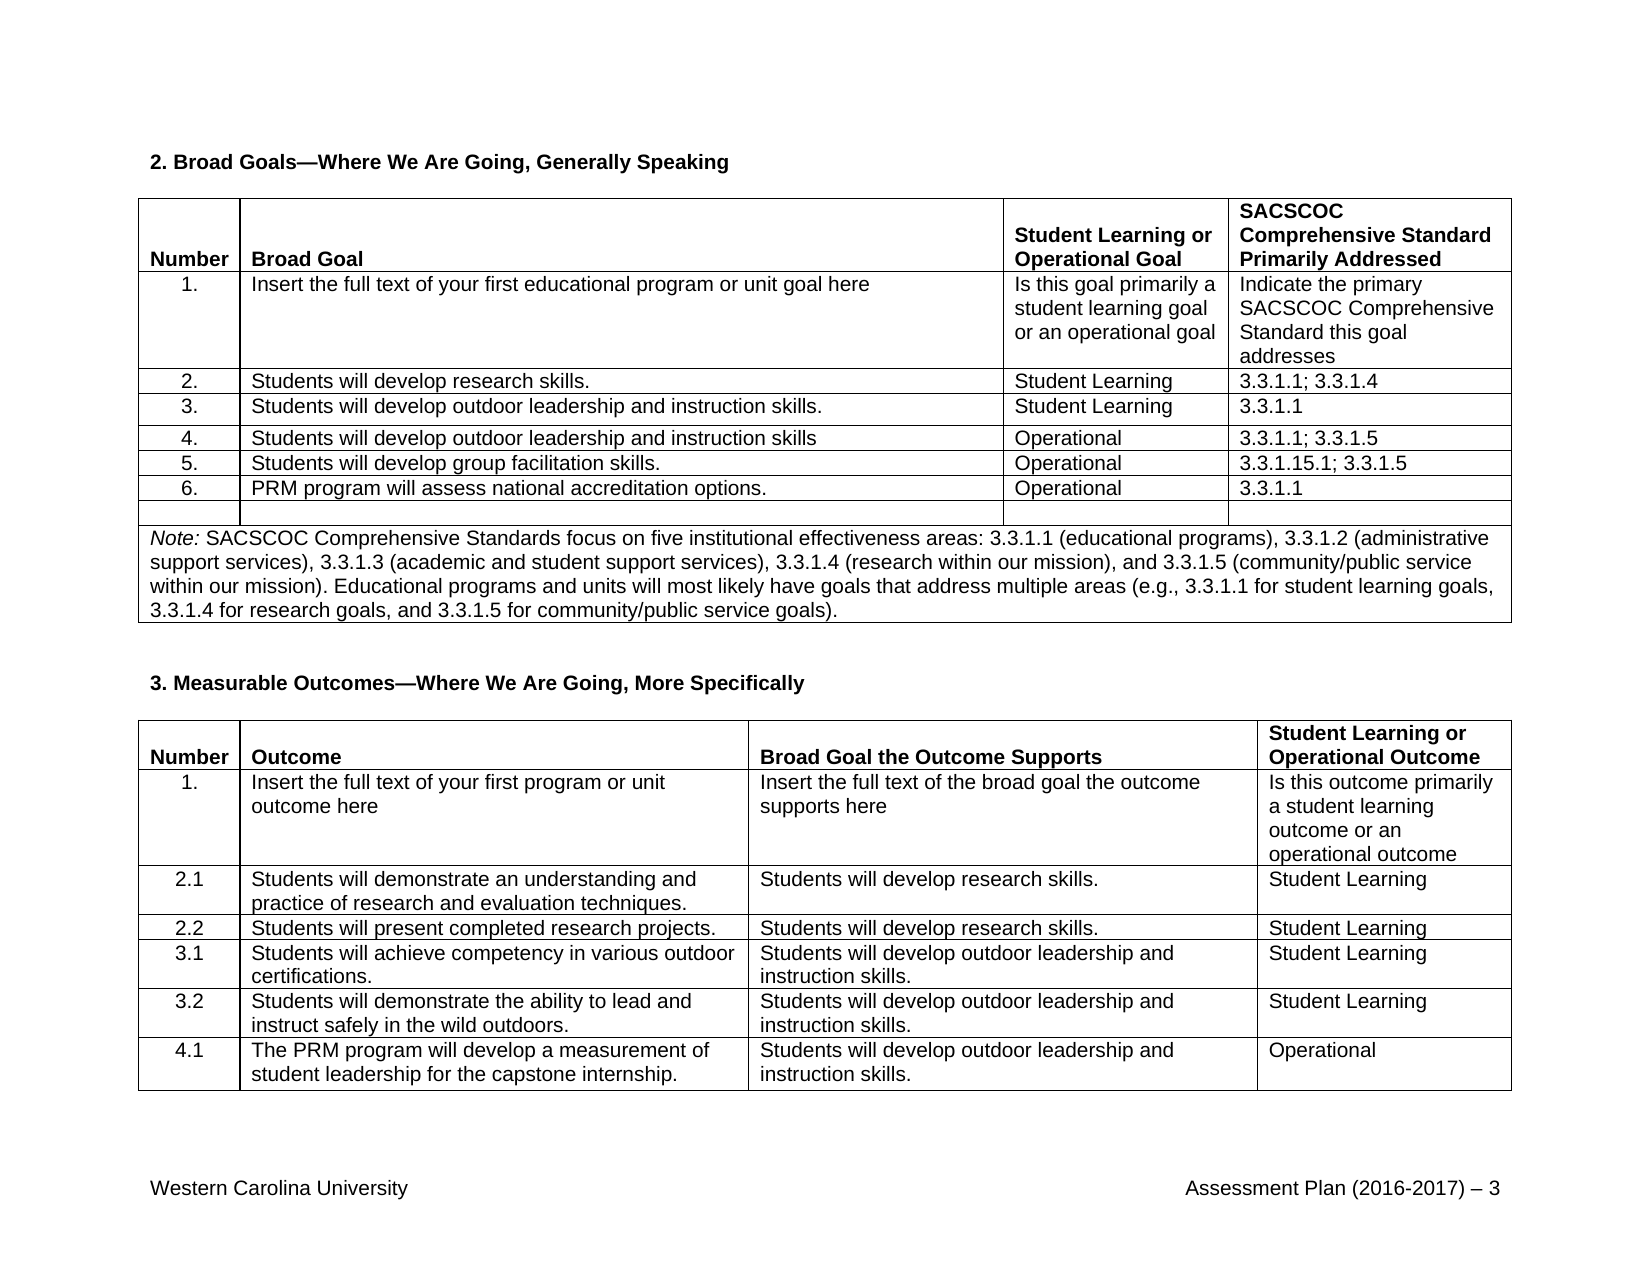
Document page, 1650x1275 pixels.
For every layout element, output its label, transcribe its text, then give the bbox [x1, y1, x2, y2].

table_header Outcome [241, 721, 748, 768]
table_cell 3.3.1.1 [1229, 476, 1511, 500]
table_cell 1. [139, 770, 239, 865]
table_cell 2.1 [139, 866, 239, 914]
table_header Number [139, 721, 239, 768]
table_cell Students will develop group facilitation skills. [241, 451, 1003, 475]
table_cell Is this outcome primarily a student learning outcome or an operational outcome [1258, 770, 1511, 865]
table_cell Is this goal primarily a student learning goal or an operational goal [1004, 272, 1228, 368]
table_header Student Learning or Operational Goal [1004, 199, 1228, 271]
table_cell 2. [139, 369, 239, 393]
table_cell 6. [139, 476, 239, 500]
table_cell Operational [1004, 426, 1228, 450]
table_cell [1004, 501, 1228, 525]
table_header Student Learning or Operational Outcome [1258, 721, 1511, 768]
table_cell Students will achieve competency in various outdoor certifications. [241, 940, 748, 988]
table_cell Student Learning [1004, 394, 1228, 425]
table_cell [749, 1038, 1257, 1089]
table_cell 4. [139, 426, 239, 450]
table_cell [1229, 501, 1511, 525]
table_cell 3.2 [139, 989, 239, 1037]
table_cell PRM program will assess national accreditation options. [241, 476, 1003, 500]
table_cell Students will develop research skills. [749, 866, 1257, 914]
table_cell Students will develop research skills. [241, 369, 1003, 393]
table_cell Student Learning [1004, 369, 1228, 393]
table_cell 1. [139, 272, 239, 368]
table_cell Student Learning [1258, 940, 1511, 988]
table_header SACSCOC Comprehensive Standard Primarily Addressed [1229, 199, 1511, 271]
table_cell Students will develop research skills. [749, 915, 1257, 939]
table_cell The PRM program will develop a measurement of student leadership for the capstone internship. [241, 1038, 748, 1089]
table_cell Indicate the primary SACSCOC Comprehensive Standard this goal addresses [1229, 272, 1511, 368]
text 3. Measurable Outcomes—Where We Are Going, More Specifically [150, 671, 1500, 695]
text 2. Broad Goals—Where We Are Going, Generally Speaking [150, 150, 1500, 174]
table_cell Insert the full text of your first educational program or unit goal here [241, 272, 1003, 368]
table_cell Students will demonstrate an understanding and practice of research and evaluation techniques. [241, 866, 748, 914]
table_cell 3.3.1.1; 3.3.1.4 [1229, 369, 1511, 393]
table_cell Students will develop outdoor leadership and instruction skills. [749, 940, 1257, 988]
table_cell 3. [139, 394, 239, 425]
table_cell Students will develop outdoor leadership and instruction skills. [241, 394, 1003, 425]
table_cell Student Learning [1258, 866, 1511, 914]
table_cell Students will present completed research projects. [241, 915, 748, 939]
table_cell 3.1 [139, 940, 239, 988]
table_cell 4.1 [139, 1038, 239, 1089]
table_cell 3.3.1.1 [1229, 394, 1511, 425]
table_cell Operational [1004, 451, 1228, 475]
table_cell Insert the full text of your first program or unit outcome here [241, 770, 748, 865]
table_header Broad Goal the Outcome Supports [749, 721, 1257, 768]
table_cell 2.2 [139, 915, 239, 939]
table_cell Operational [1258, 1038, 1511, 1089]
table_cell 3.3.1.1; 3.3.1.5 [1229, 426, 1511, 450]
table_cell [241, 501, 1003, 525]
table_cell Students will demonstrate the ability to lead and instruct safely in the wild outdoors. [241, 989, 748, 1037]
table_cell Insert the full text of the broad goal the outcome supports here [749, 770, 1257, 865]
table_header Number [139, 199, 239, 271]
table_cell 3.3.1.15.1; 3.3.1.5 [1229, 451, 1511, 475]
table_cell Note: SACSCOC Comprehensive Standards focus on five institutional effectiveness areas: 3.3.1.1 (educational programs), 3.3.1.2 (administrative support services), 3.3.1.3 (academic and student support services), 3.3.1.4 (research within our mission), and 3.3.1.5 (community/public service within our mission). Educational programs and units will most likely have goals that address multiple areas (e.g., 3.3.1.1 for student learning goals, 3.3.1.4 for research goals, and 3.3.1.5 for community/public service goals). [139, 526, 1511, 622]
table_cell 5. [139, 451, 239, 475]
table_cell Students will develop outdoor leadership and instruction skills. [749, 989, 1257, 1037]
table_cell Operational [1004, 476, 1228, 500]
table_cell [139, 501, 239, 525]
table_cell Students will develop outdoor leadership and instruction skills [241, 426, 1003, 450]
table_header Broad Goal [241, 199, 1003, 271]
table_cell Student Learning [1258, 989, 1511, 1037]
table_cell Student Learning [1258, 915, 1511, 939]
